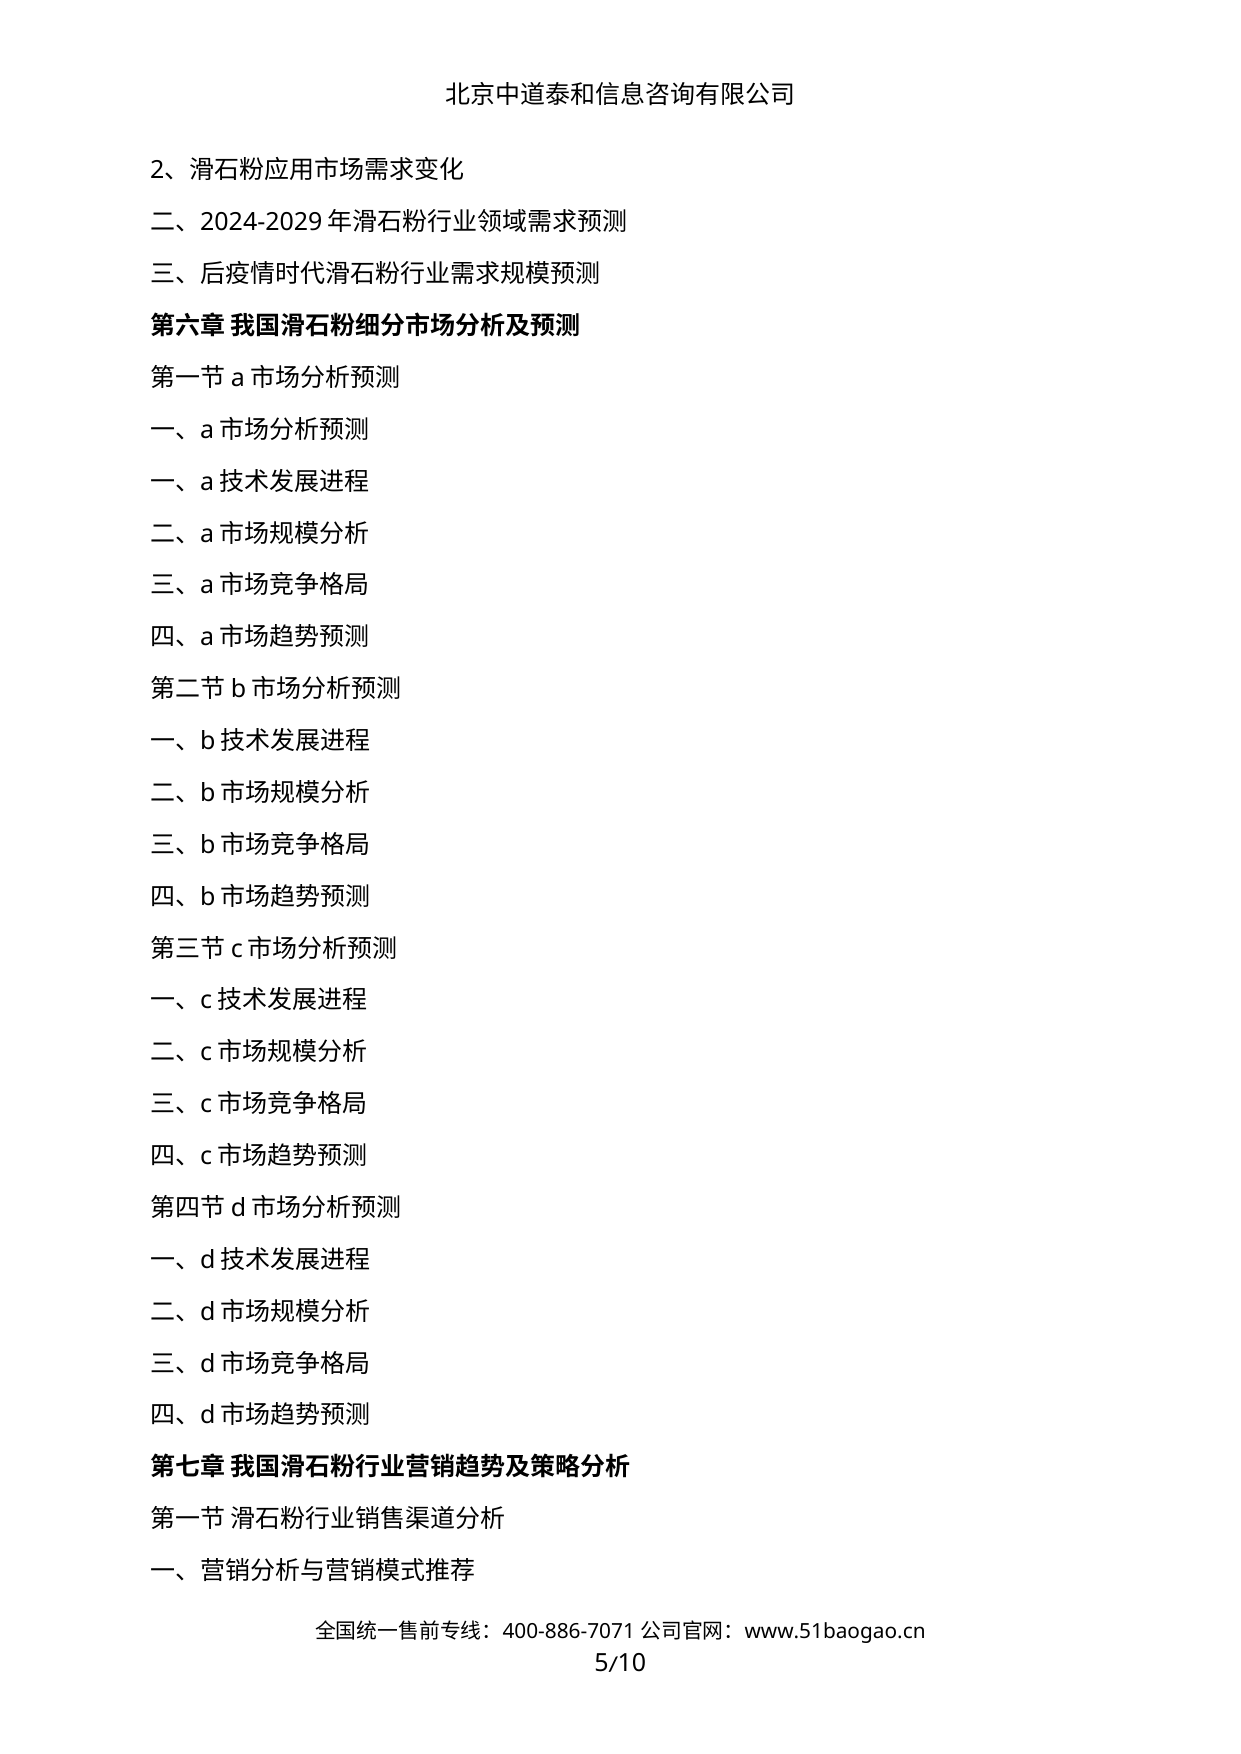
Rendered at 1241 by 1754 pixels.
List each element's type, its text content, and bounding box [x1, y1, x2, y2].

text 一、a技术发展进程 [150, 461, 1090, 497]
text 二、d市场规模分析 [150, 1291, 1090, 1327]
text 三、c市场竞争格局 [150, 1084, 1090, 1120]
text 四、b市场趋势预测 [150, 876, 1090, 912]
text 四、a市场趋势预测 [150, 617, 1090, 653]
text 三、d市场竞争格局 [150, 1343, 1090, 1379]
text 第二节 b市场分析预测 [150, 669, 1090, 705]
text 第六章 我国滑石粉细分市场分析及预测 [150, 306, 1090, 342]
text 2、滑石粉应用市场需求变化 [150, 150, 1090, 186]
text 一、营销分析与营销模式推荐 [150, 1551, 1090, 1587]
text 四、d市场趋势预测 [150, 1395, 1090, 1431]
text 第一节 滑石粉行业销售渠道分析 [150, 1499, 1090, 1535]
text 第四节 d市场分析预测 [150, 1187, 1090, 1224]
text 二、c市场规模分析 [150, 1032, 1090, 1068]
text 一、b技术发展进程 [150, 721, 1090, 757]
text 二、a市场规模分析 [150, 513, 1090, 549]
text 四、c市场趋势预测 [150, 1136, 1090, 1172]
text 第七章 我国滑石粉行业营销趋势及策略分析 [150, 1447, 1090, 1483]
text 第一节 a市场分析预测 [150, 357, 1090, 394]
text 第三节 c市场分析预测 [150, 928, 1090, 964]
text 二、b市场规模分析 [150, 772, 1090, 809]
text 一、c技术发展进程 [150, 980, 1090, 1016]
text 二、2024-2029年滑石粉行业领域需求预测 [150, 202, 1090, 238]
text 三、b市场竞争格局 [150, 824, 1090, 861]
text 一、a市场分析预测 [150, 409, 1090, 446]
text 一、d技术发展进程 [150, 1239, 1090, 1276]
text 三、后疫情时代滑石粉行业需求规模预测 [150, 254, 1090, 290]
text 三、a市场竞争格局 [150, 565, 1090, 601]
